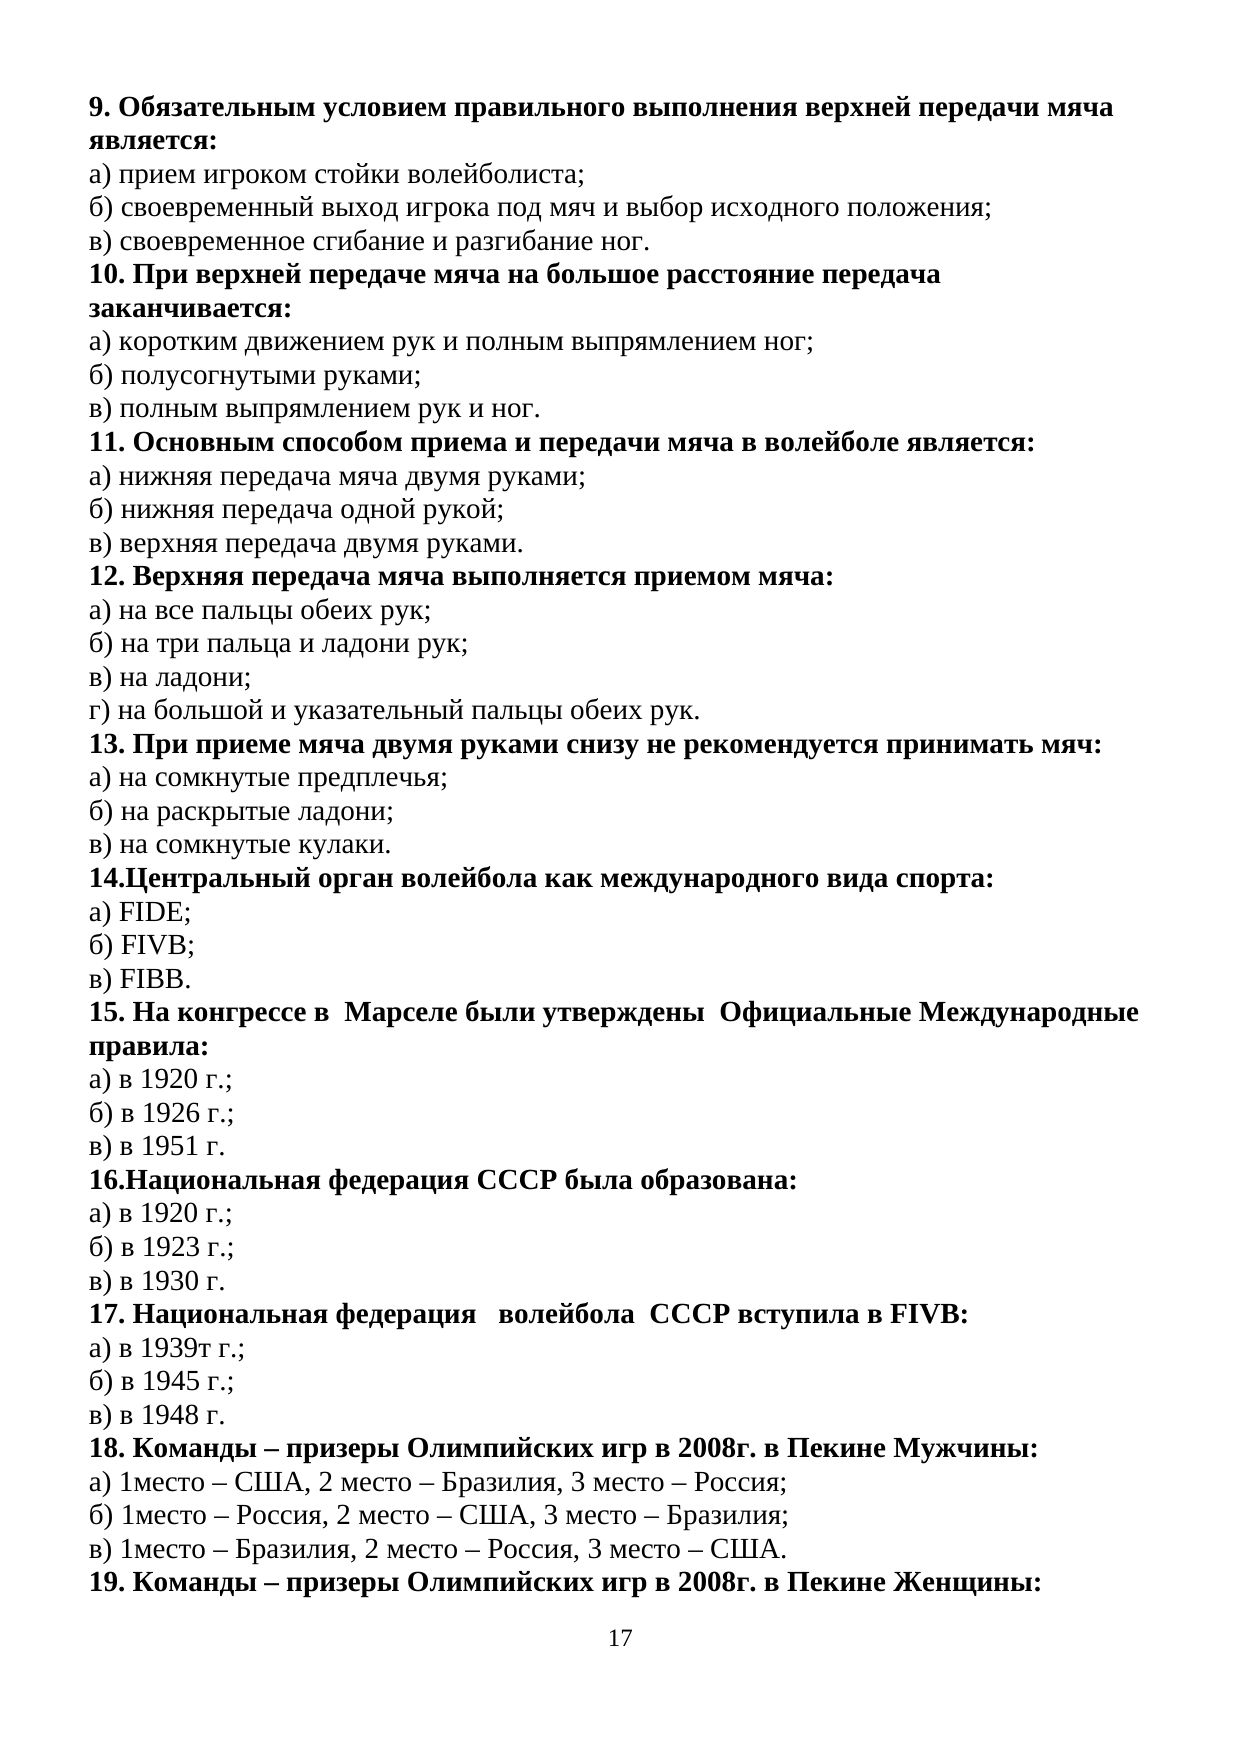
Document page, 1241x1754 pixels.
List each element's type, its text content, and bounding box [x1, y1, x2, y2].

text 19. Команды – призеры Олимпийских игр в 2008г. в Пекине Женщины: [89, 1564, 1152, 1598]
text а) на все пальцы обеих рук; [89, 592, 1152, 625]
text б) в 1945 г.; [89, 1363, 1152, 1397]
text в) на сомкнутые кулаки. [89, 827, 1152, 860]
text б) FIVB; [89, 927, 1152, 961]
text а) на сомкнутые предплечья; [89, 759, 1152, 793]
text в) в 1930 г. [89, 1263, 1152, 1296]
text б) в 1926 г.; [89, 1095, 1152, 1128]
text а) прием игроком стойки волейболиста; [89, 156, 1152, 189]
text б) 1место – Россия, 2 место – США, 3 место – Бразилия; [89, 1497, 1152, 1531]
text б) на три пальца и ладони рук; [89, 625, 1152, 659]
text 10. При верхней передаче мяча на большое расстояние передача заканчивается: [89, 256, 1152, 323]
text в) в 1948 г. [89, 1397, 1152, 1430]
text в) 1место – Бразилия, 2 место – Россия, 3 место – США. [89, 1531, 1152, 1564]
text 13. При приеме мяча двумя руками снизу не рекомендуется принимать мяч: [89, 726, 1152, 759]
text б) на раскрытые ладони; [89, 793, 1152, 827]
text в) в 1951 г. [89, 1128, 1152, 1162]
text 12. Верхняя передача мяча выполняется приемом мяча: [89, 558, 1152, 592]
text а) в 1939т г.; [89, 1330, 1152, 1363]
text б) в 1923 г.; [89, 1229, 1152, 1263]
text г) на большой и указательный пальцы обеих рук. [89, 692, 1152, 726]
text а) в 1920 г.; [89, 1061, 1152, 1095]
text а) нижняя передача мяча двумя руками; [89, 458, 1152, 491]
text 17. Национальная федерация волейбола СССР вступила в FIVB: [89, 1296, 1152, 1330]
text в) верхняя передача двумя руками. [89, 525, 1152, 558]
text 18. Команды – призеры Олимпийских игр в 2008г. в Пекине Мужчины: [89, 1430, 1152, 1464]
text а) в 1920 г.; [89, 1196, 1152, 1229]
text в) FIBB. [89, 961, 1152, 994]
text а) FIDE; [89, 894, 1152, 927]
text 15. На конгрессе в Марселе были утверждены Официальные Международные правила: [89, 994, 1152, 1061]
text в) полным выпрямлением рук и ног. [89, 391, 1152, 424]
text 11. Основным способом приема и передачи мяча в волейболе является: [89, 424, 1152, 458]
text б) своевременный выход игрока под мяч и выбор исходного положения; [89, 189, 1152, 223]
text а) 1место – США, 2 место – Бразилия, 3 место – Россия; [89, 1464, 1152, 1497]
text б) нижняя передача одной рукой; [89, 491, 1152, 525]
text 9. Обязательным условием правильного выполнения верхней передачи мяча является: [89, 89, 1152, 156]
text 14.Центральный орган волейбола как международного вида спорта: [89, 860, 1152, 894]
text в) своевременное сгибание и разгибание ног. [89, 223, 1152, 256]
text а) коротким движением рук и полным выпрямлением ног; [89, 323, 1152, 357]
text б) полусогнутыми руками; [89, 357, 1152, 391]
text 16.Национальная федерация СССР была образована: [89, 1162, 1152, 1196]
text в) на ладони; [89, 659, 1152, 692]
